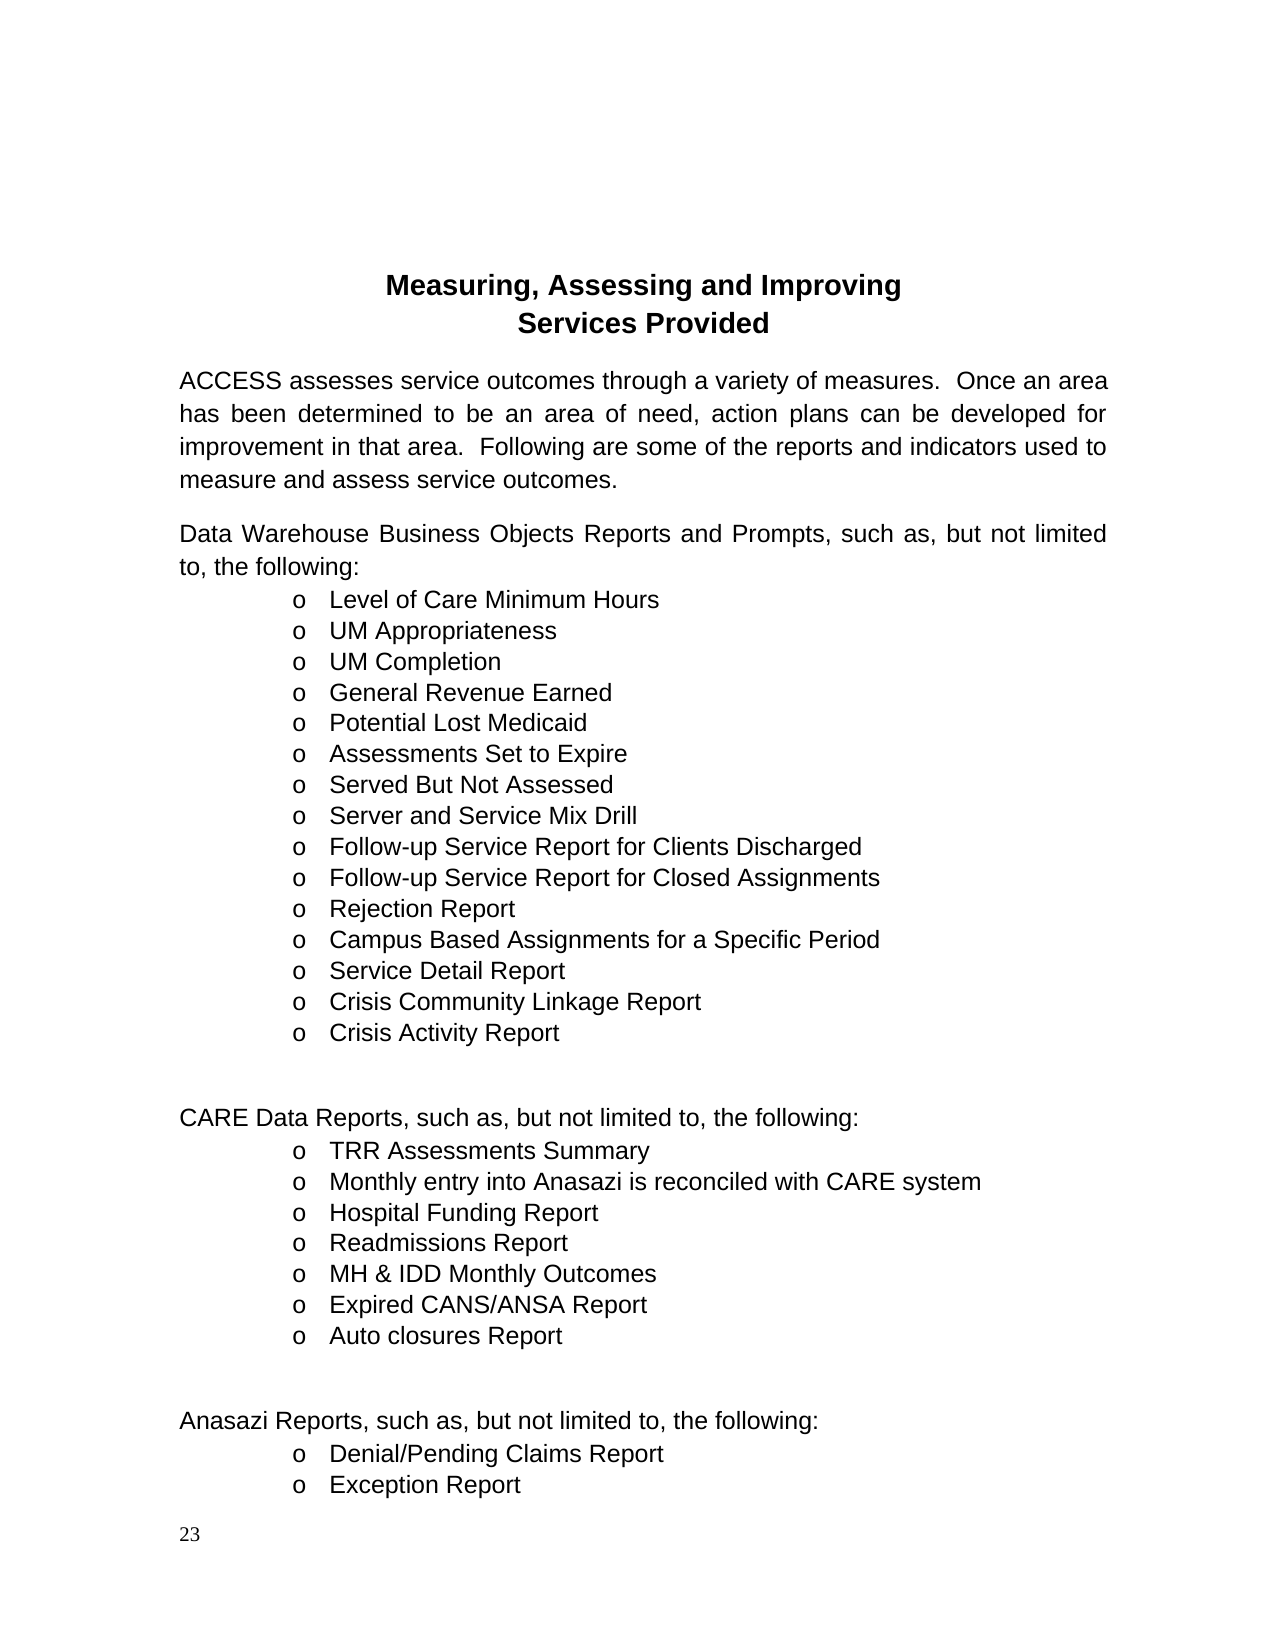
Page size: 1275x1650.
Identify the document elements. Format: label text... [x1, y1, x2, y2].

list Monthly entry into Anasazi is reconciled with CARE system [292, 1167, 1108, 1197]
list MH & IDD Monthly Outcomes [292, 1259, 1108, 1290]
list Denial/Pending Claims Report [292, 1439, 1108, 1470]
list Served But Not Assessed [292, 770, 1108, 801]
list Exception Report [292, 1470, 1108, 1501]
list Server and Service Mix Drill [292, 801, 1108, 832]
list UM Completion [292, 647, 1108, 677]
list Potential Lost Medicaid [292, 708, 1108, 739]
list Level of Care Minimum Hours [292, 585, 1108, 616]
list Crisis Activity Report [292, 1018, 1108, 1049]
list TRR Assessments Summary [292, 1136, 1108, 1167]
list Campus Based Assignments for a Specific Period [292, 925, 1108, 956]
text ACCESS assesses service outcomes through a variety of measures. Once an area has been determined to be an area of need, action plans can be developed for improvement in that area. Following are some of the reports and indicators used to measure and assess service outcomes. [179, 366, 1108, 493]
list General Revenue Earned [292, 677, 1108, 708]
text CARE Data Reports, such as, but not limited to, the following: [179, 1103, 1108, 1131]
text Anasazi Reports, such as, but not limited to, the following: [179, 1406, 1108, 1435]
list UM Appropriateness [292, 616, 1108, 647]
list Assessments Set to Expire [292, 739, 1108, 770]
text Measuring, Assessing and Improving [179, 268, 1108, 301]
list Crisis Community Linkage Report [292, 987, 1108, 1018]
list Expired CANS/ANSA Report [292, 1290, 1108, 1321]
list Auto closures Report [292, 1321, 1108, 1352]
list Follow-up Service Report for Clients Discharged [292, 832, 1108, 863]
list Rejection Report [292, 894, 1108, 925]
list Readmissions Report [292, 1228, 1108, 1259]
list Follow-up Service Report for Closed Assignments [292, 863, 1108, 894]
list Service Detail Report [292, 956, 1108, 987]
text Data Warehouse Business Objects Reports and Prompts, such as, but not limited to, the following: [179, 519, 1108, 580]
list Hospital Funding Report [292, 1197, 1108, 1228]
text Services Provided [179, 306, 1108, 340]
